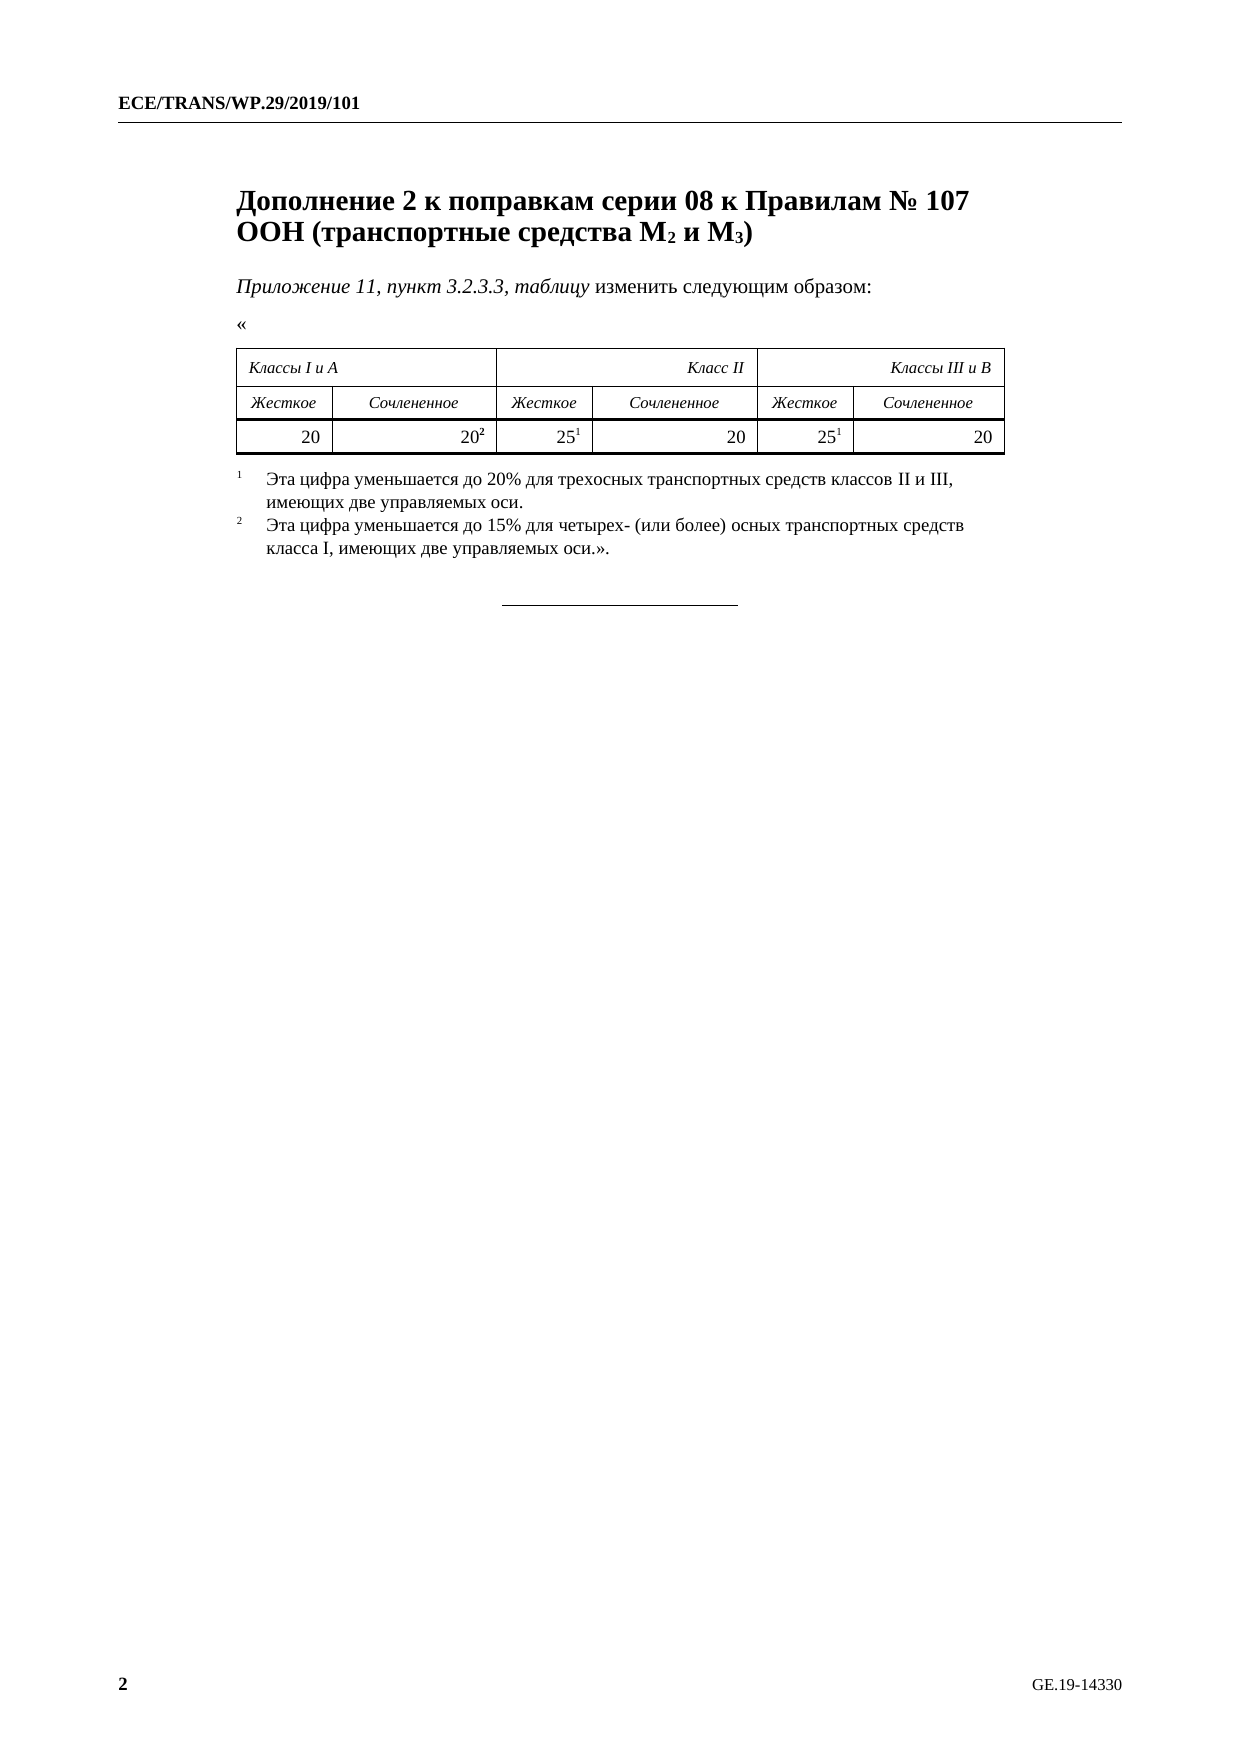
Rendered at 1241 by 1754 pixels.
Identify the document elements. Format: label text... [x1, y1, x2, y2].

table_header Классы III и B [758, 349, 1004, 386]
text Приложение 11, пункт 3.2.3.3, таблицу изменить следующим образом: [236, 273, 1004, 298]
table_cell Сочлененное [854, 387, 1004, 417]
table_cell Жесткое [758, 387, 853, 417]
table_cell Сочлененное [593, 387, 757, 417]
text « [236, 310, 1004, 335]
table_cell Жесткое [497, 387, 592, 417]
table_cell 202 [333, 421, 496, 452]
table_cell 251 [758, 421, 853, 452]
table_cell Жесткое [237, 387, 332, 417]
table_header Классы I и A [237, 349, 496, 386]
text Дополнение 2 к поправкам серии 08 к Правилам № 107 ООН (транспортные средства M2 и M3) [118, 185, 1004, 248]
table_cell Сочлененное [333, 387, 496, 417]
table_header Класс II [497, 349, 757, 386]
table_cell 20 [593, 421, 757, 452]
table_cell 20 [854, 421, 1004, 452]
table_cell 1 Эта цифра уменьшается до 20% для трехосных транспортных средств классов II и III, имеющих две управляемых оси. 2 Эта цифра уменьшается до 15% для четырех- (или более) осных транспортных средств класса I, имеющих две управляемых оси.». [236, 455, 1004, 559]
table_cell 20 [237, 421, 332, 452]
table_cell 251 [497, 421, 592, 452]
